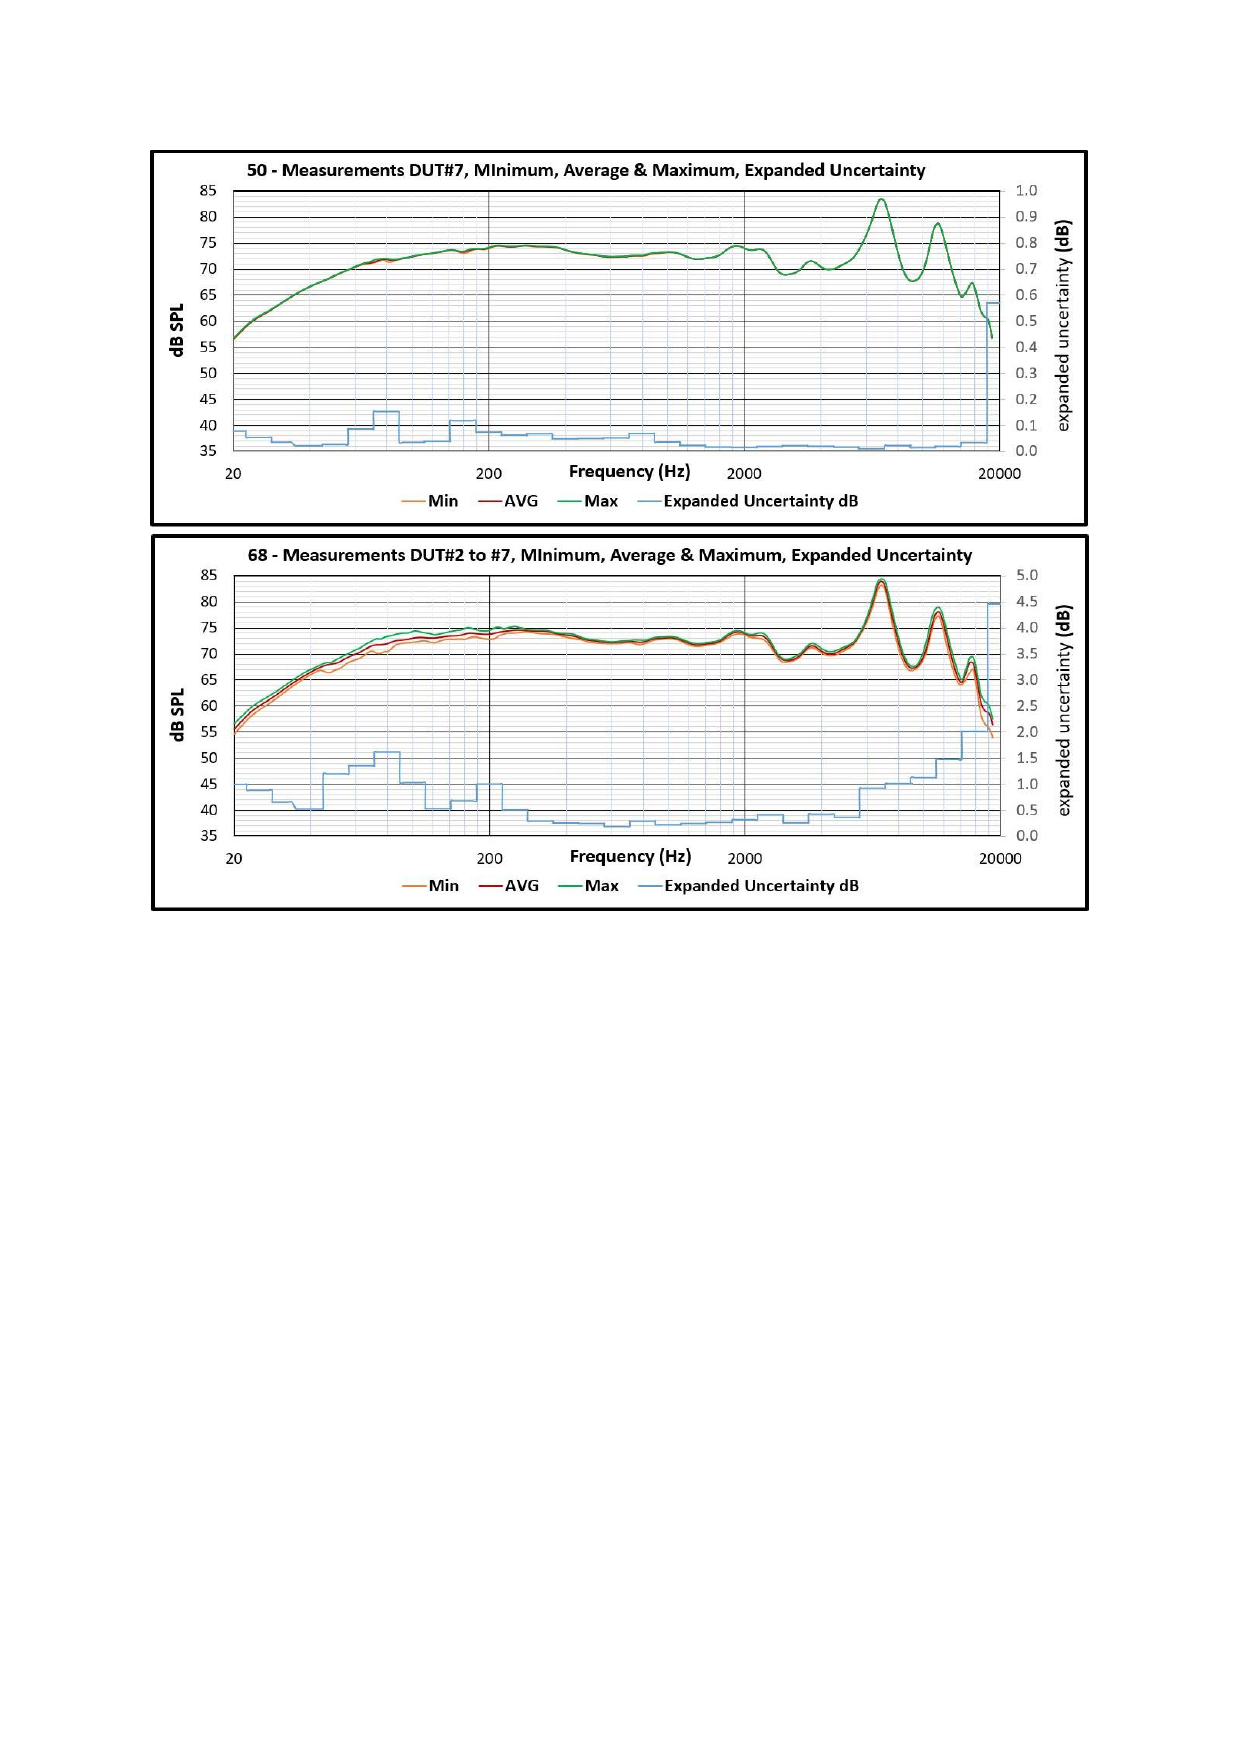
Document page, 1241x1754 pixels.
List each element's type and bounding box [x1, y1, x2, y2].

picture [150, 150, 1089, 914]
